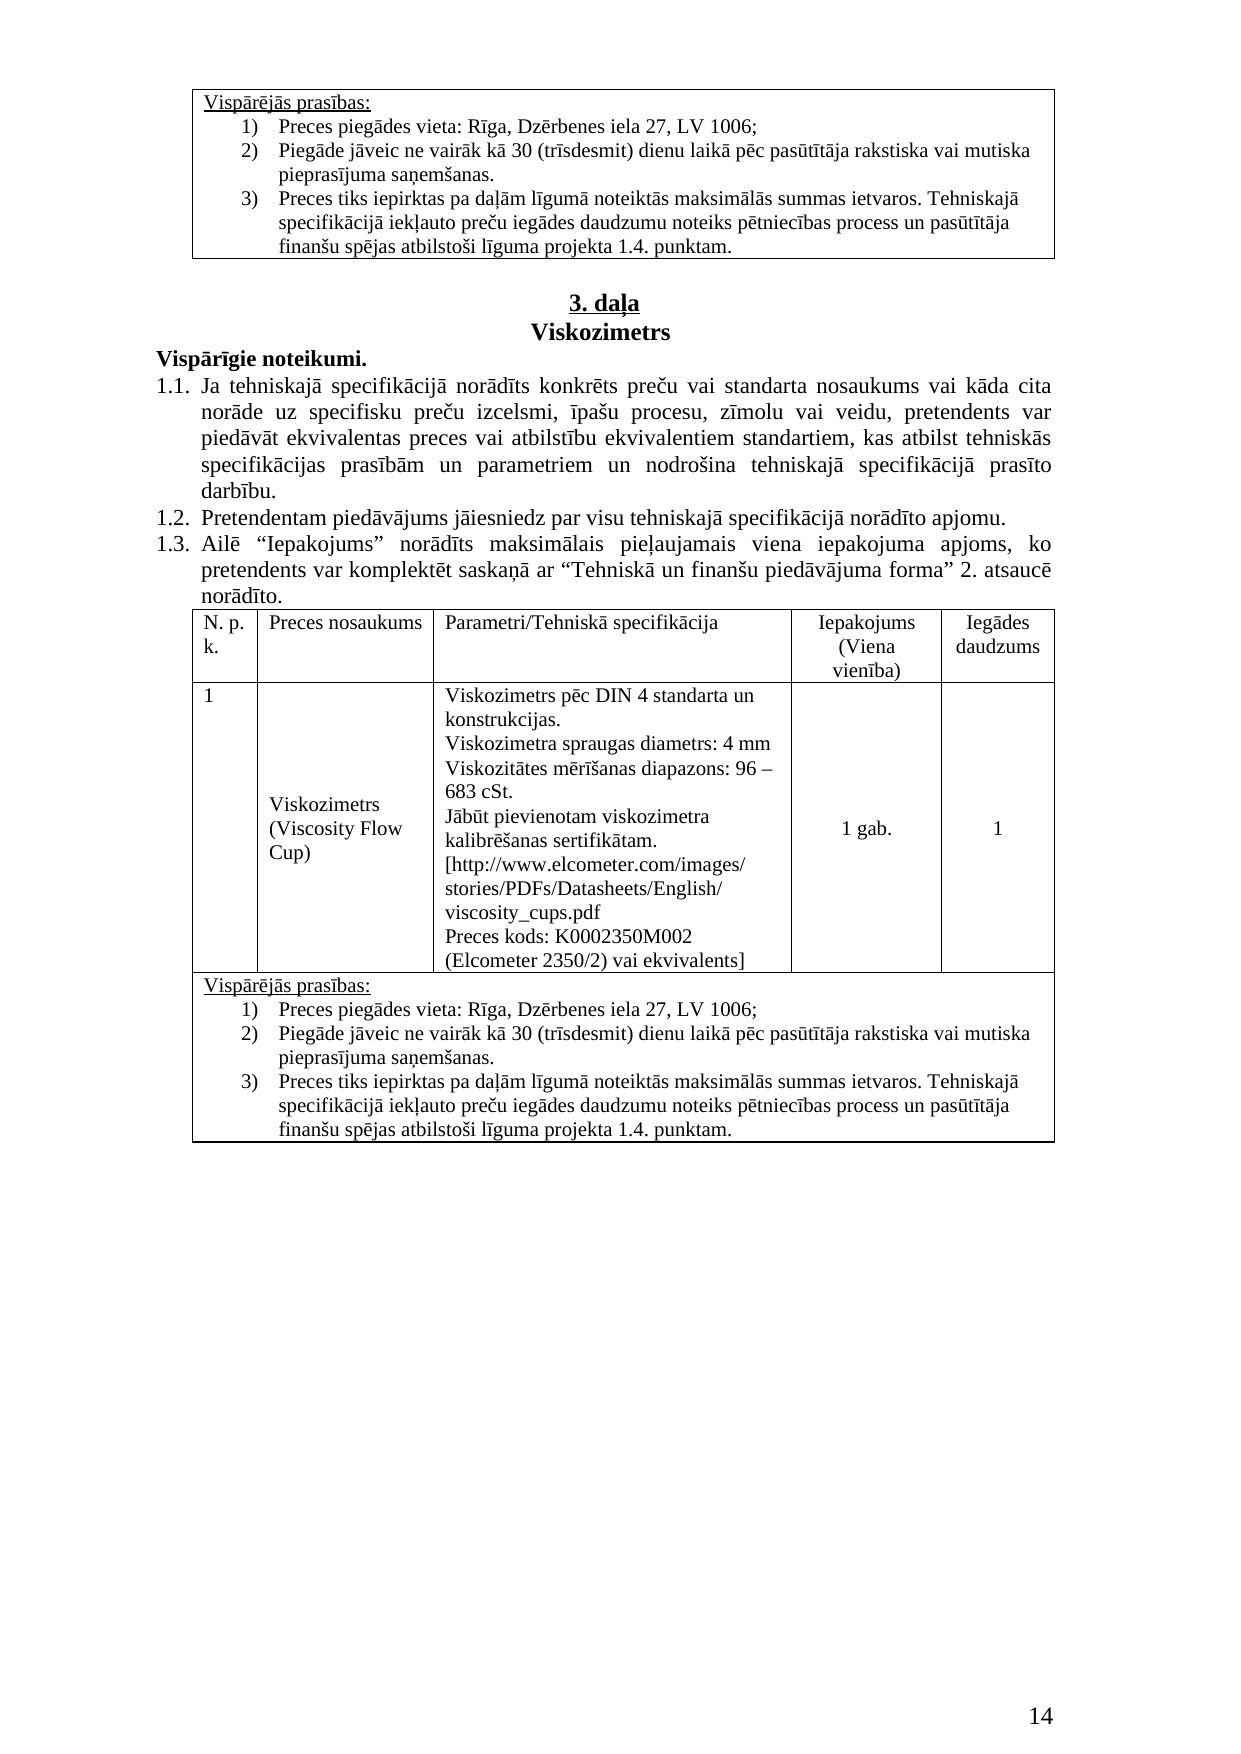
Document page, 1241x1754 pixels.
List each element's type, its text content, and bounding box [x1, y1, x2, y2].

table_header Preces nosaukums [258, 610, 433, 682]
table_header Parametri/Tehniskā specifikācija [434, 610, 791, 682]
table_cell Viskozimetrs pēc DIN 4 standarta un konstrukcijas. Viskozimetra spraugas diametrs: 4 mm Viskozitātes mērīšanas diapazons: 96 – 683 cSt. Jābūt pievienotam viskozimetra kalibrēšanas sertifikātam. [http://www.elcometer.com/images/stories/PDFs/Datasheets/English/viscosity_cups.pdf Preces kods: K0002350M002 (Elcometer 2350/2) vai ekvivalents] [434, 683, 791, 972]
table_cell 1 gab. [792, 683, 941, 972]
list Ailē “Iepakojums” norādīts maksimālais pieļaujamais viena iepakojuma apjoms, ko pretendents var komplektēt saskaņā ar “Tehniskā un finanšu piedāvājuma forma” 2. atsaucē norādīto. [156, 530, 1053, 609]
table_cell Vispārējās prasības: Preces piegādes vieta: Rīga, Dzērbenes iela 27, LV 1006; Piegāde jāveic ne vairāk kā 30 (trīsdesmit) dienu laikā pēc pasūtītāja rakstiska vai mutiska pieprasījuma saņemšanas. Preces tiks iepirktas pa daļām līgumā noteiktās maksimālās summas ietvaros. Tehniskajā specifikācijā iekļauto preču iegādes daudzumu noteiks pētniecības process un pasūtītāja finanšu spējas atbilstoši līguma projekta 1.4. punktam. [193, 973, 1054, 1141]
list Pretendentam piedāvājums jāiesniedz par visu tehniskajā specifikācijā norādīto apjomu. [156, 503, 1053, 530]
table_header Iepakojums (Viena vienība) [792, 610, 941, 682]
text Vispārīgie noteikumi. [156, 345, 1053, 372]
table_header N. p. k. [193, 610, 257, 682]
table_header Iegādes daudzums [942, 610, 1054, 682]
text 3. daļa [156, 288, 1053, 317]
table_cell 1 [193, 683, 257, 972]
table_cell Viskozimetrs (Viscosity Flow Cup) [258, 683, 433, 972]
table_cell 1 [942, 683, 1054, 972]
list Ja tehniskajā specifikācijā norādīts konkrēts preču vai standarta nosaukums vai kāda cita norāde uz specifisku preču izcelsmi, īpašu procesu, zīmolu vai veidu, pretendents var piedāvāt ekvivalentas preces vai atbilstību ekvivalentiem standartiem, kas atbilst tehniskās specifikācijas prasībām un parametriem un nodrošina tehniskajā specifikācijā prasīto darbību. [156, 372, 1053, 503]
table_cell Vispārējās prasības: Preces piegādes vieta: Rīga, Dzērbenes iela 27, LV 1006; Piegāde jāveic ne vairāk kā 30 (trīsdesmit) dienu laikā pēc pasūtītāja rakstiska vai mutiska pieprasījuma saņemšanas. Preces tiks iepirktas pa daļām līgumā noteiktās maksimālās summas ietvaros. Tehniskajā specifikācijā iekļauto preču iegādes daudzumu noteiks pētniecības process un pasūtītāja finanšu spējas atbilstoši līguma projekta 1.4. punktam. [193, 90, 1054, 258]
list Viskozimetrs [148, 317, 1053, 345]
